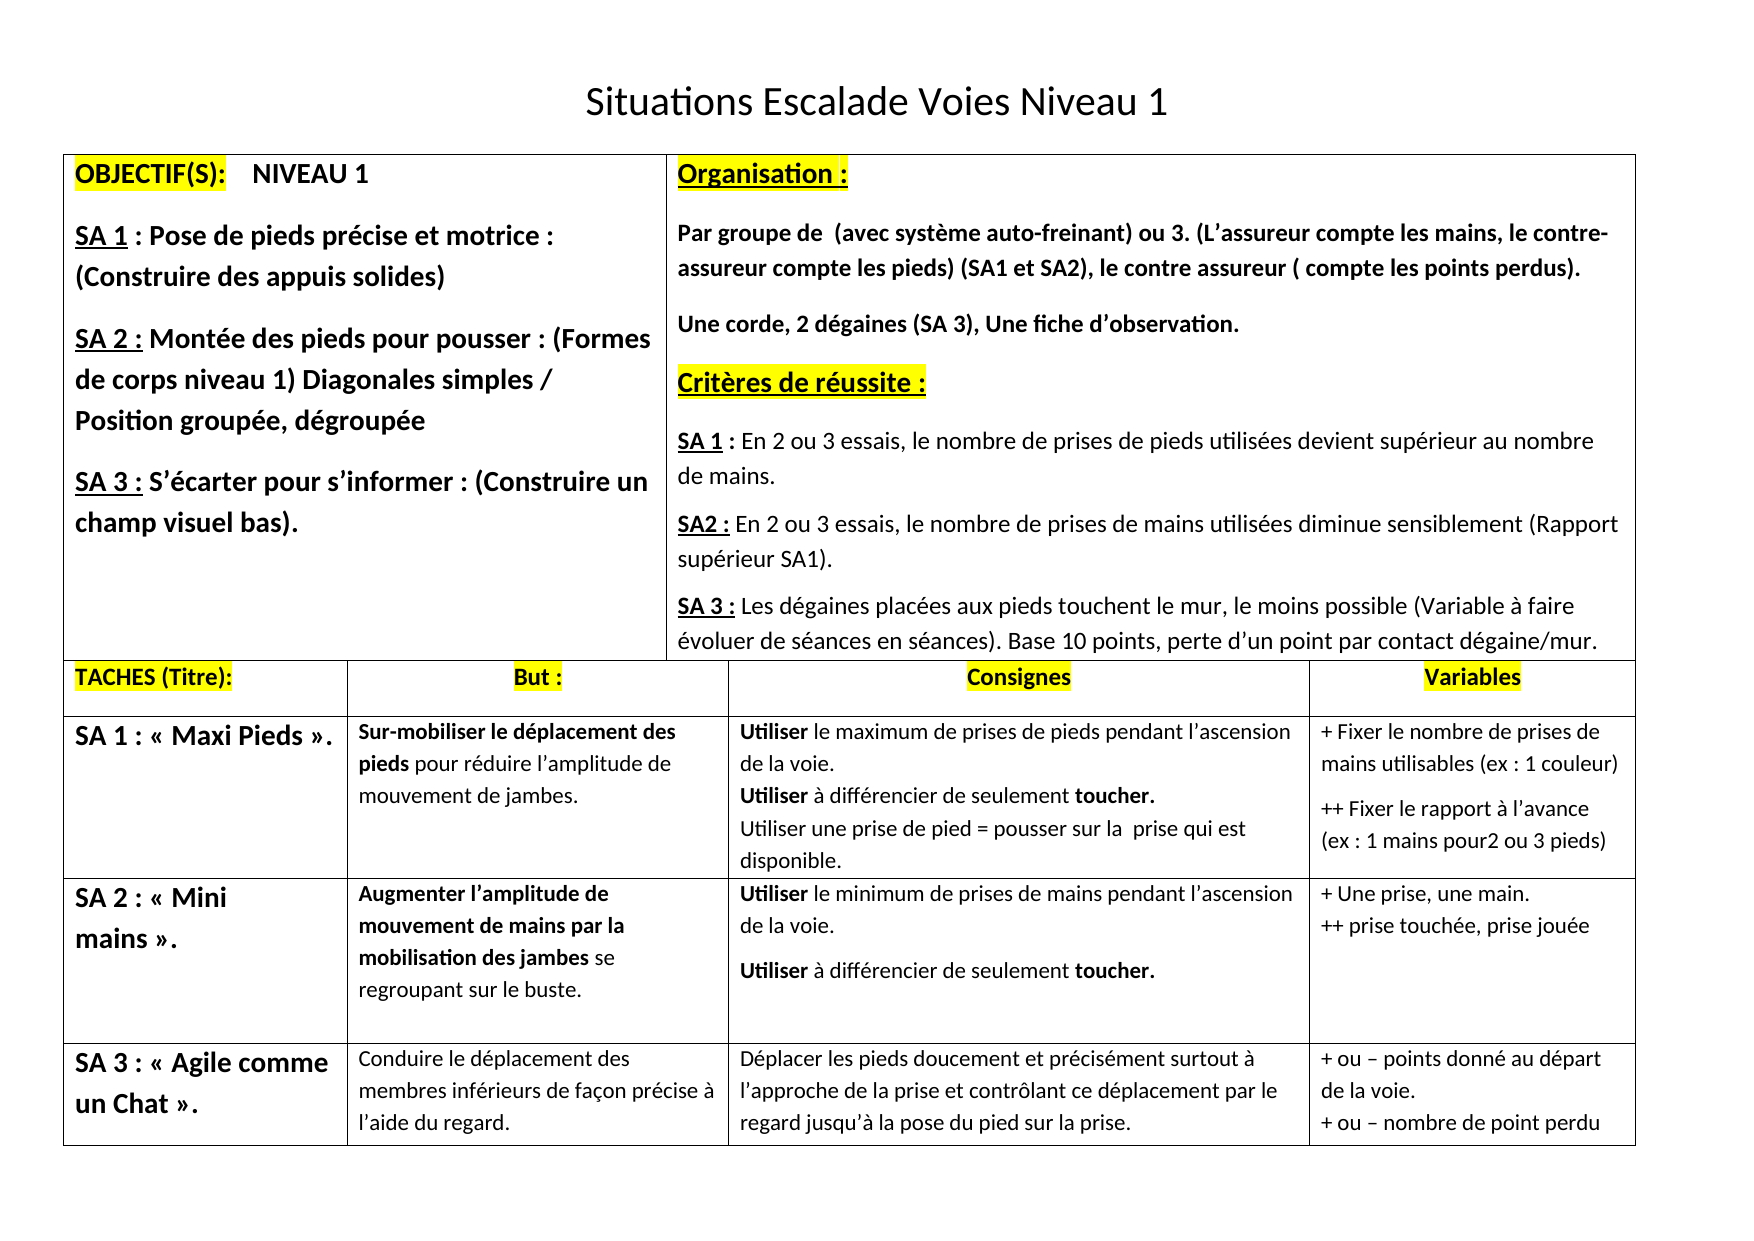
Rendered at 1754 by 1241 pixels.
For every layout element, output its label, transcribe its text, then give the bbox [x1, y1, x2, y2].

table_cell TACHES (Titre): [64, 661, 347, 716]
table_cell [64, 1044, 347, 1145]
table_cell Utiliser le maximum de prises de pieds pendant l’ascension de la voie. Utiliser à différencier de seulement toucher. Utiliser une prise de pied = pousser sur la prise qui est disponible. [729, 717, 1309, 878]
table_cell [729, 1044, 1309, 1145]
table_cell + Une prise, une main. ++ prise touchée, prise jouée [1310, 879, 1635, 1043]
table_cell Sur-mobiliser le déplacement des pieds pour réduire l’amplitude de mouvement de jambes. [348, 717, 728, 878]
table_cell Utiliser le minimum de prises de mains pendant l’ascension de la voie. Utiliser à différencier de seulement toucher. [729, 879, 1309, 1043]
table_cell SA 1 : « Maxi Pieds ». [64, 717, 347, 878]
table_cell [348, 1044, 728, 1145]
table_cell Augmenter l’amplitude de mouvement de mains par la mobilisation des jambes se regroupant sur le buste. [348, 879, 728, 1043]
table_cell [1310, 1044, 1635, 1145]
text Situations Escalade Voies Niveau 1 [75, 75, 1679, 126]
table_header Organisation : Par groupe de (avec système auto-freinant) ou 3. (L’assureur compte les mains, le contre-assureur compte les pieds) (SA1 et SA2), le contre assureur ( compte les points perdus). Une corde, 2 dégaines (SA 3), Une fiche d’observation. Critères de réussite : SA 1 : En 2 ou 3 essais, le nombre de prises de pieds utilisées devient supérieur au nombre de mains. SA2 : En 2 ou 3 essais, le nombre de prises de mains utilisées diminue sensiblement (Rapport supérieur SA1). SA 3 : Les dégaines placées aux pieds touchent le mur, le moins possible (Variable à faire évoluer de séances en séances). Base 10 points, perte d’un point par contact dégaine/mur. [667, 155, 1635, 660]
table_header OBJECTIF(S): NIVEAU 1 SA 1 : Pose de pieds précise et motrice : (Construire des appuis solides) SA 2 : Montée des pieds pour pousser : (Formes de corps niveau 1) Diagonales simples / Position groupée, dégroupée SA 3 : S’écarter pour s’informer : (Construire un champ visuel bas). [64, 155, 666, 660]
table_cell Variables [1310, 661, 1635, 716]
table_cell + Fixer le nombre de prises de mains utilisables (ex : 1 couleur) ++ Fixer le rapport à l’avance (ex : 1 mains pour2 ou 3 pieds) [1310, 717, 1635, 878]
table_cell Consignes [729, 661, 1309, 716]
table_cell SA 2 : « Mini mains ». [64, 879, 347, 1043]
table_cell But : [348, 661, 728, 716]
